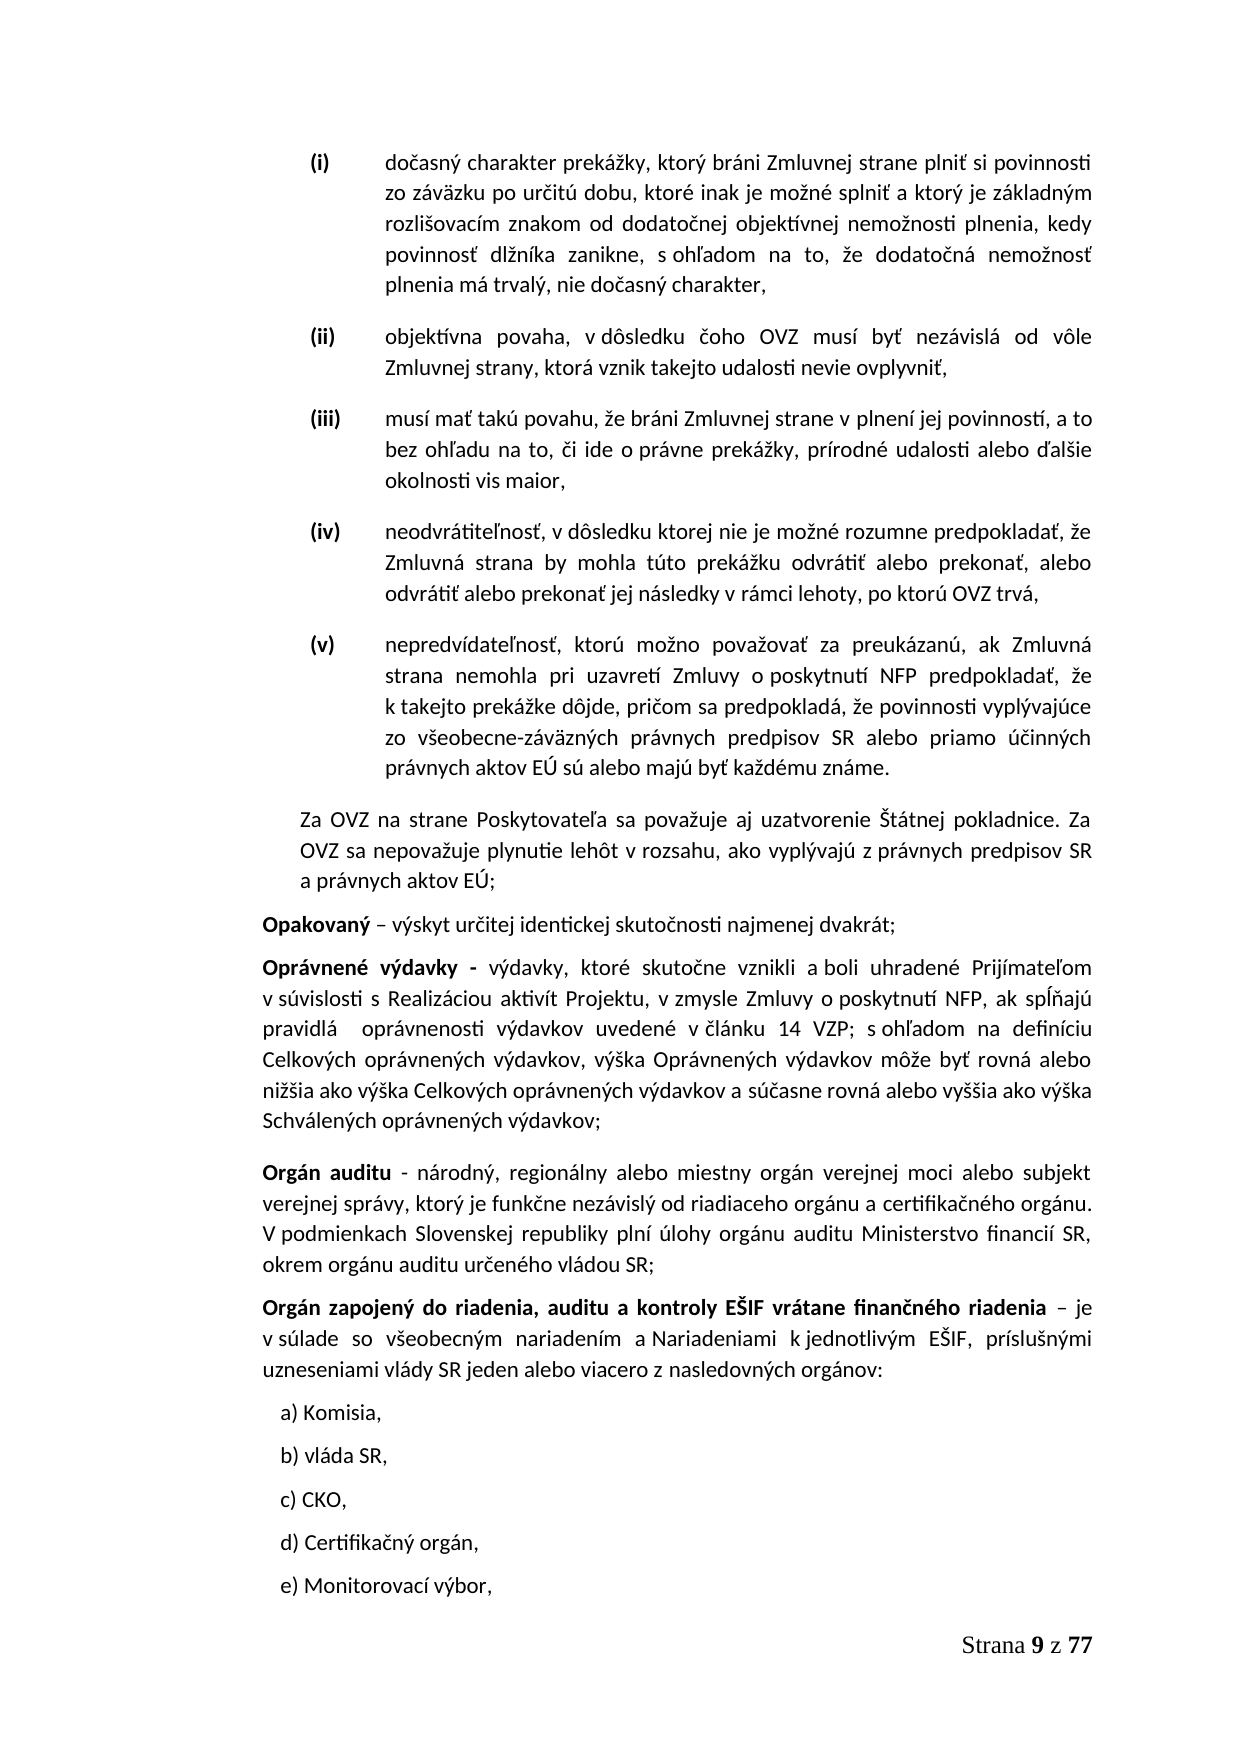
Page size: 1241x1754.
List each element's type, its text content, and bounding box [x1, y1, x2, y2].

list nepredvídateľnosť, ktorú možno považovať za preukázanú, ak Zmluvná strana nemohla pri uzavretí Zmluvy o poskytnutí NFP predpokladať, že k takejto prekážke dôjde, pričom sa predpokladá, že povinnosti vyplývajúce zo všeobecne-záväzných právnych predpisov SR alebo priamo účinných právnych aktov EÚ sú alebo majú byť každému známe. [310, 631, 1092, 781]
list objektívna povaha, v dôsledku čoho OVZ musí byť nezávislá od vôle Zmluvnej strany, ktorá vznik takejto udalosti nevie ovplyvniť, [310, 322, 1092, 381]
text b) vláda SR, [280, 1441, 1092, 1469]
text Orgán auditu - národný, regionálny alebo miestny orgán verejnej moci alebo subjekt verejnej správy, ktorý je funkčne nezávislý od riadiaceho orgánu a certifikačného orgánu. V podmienkach Slovenskej republiky plní úlohy orgánu auditu Ministerstvo financií SR, okrem orgánu auditu určeného vládou SR; [262, 1158, 1092, 1278]
list musí mať takú povahu, že bráni Zmluvnej strane v plnení jej povinností, a to bez ohľadu na to, či ide o právne prekážky, prírodné udalosti alebo ďalšie okolnosti vis maior, [310, 404, 1092, 494]
text d) Certifikačný orgán, [280, 1528, 1092, 1556]
list neodvrátiteľnosť, v dôsledku ktorej nie je možné rozumne predpokladať, že Zmluvná strana by mohla túto prekážku odvrátiť alebo prekonať, alebo odvrátiť alebo prekonať jej následky v rámci lehoty, po ktorú OVZ trvá, [310, 517, 1092, 607]
text a) Komisia, [280, 1398, 1092, 1426]
text Orgán zapojený do riadenia, auditu a kontroly EŠIF vrátane finančného riadenia – je v súlade so všeobecným nariadením a Nariadeniami k jednotlivým EŠIF, príslušnými uzneseniami vlády SR jeden alebo viacero z nasledovných orgánov: [262, 1293, 1092, 1383]
text Za OVZ na strane Poskytovateľa sa považuje aj uzatvorenie Štátnej pokladnice. Za OVZ sa nepovažuje plynutie lehôt v rozsahu, ako vyplývajú z právnych predpisov SR a právnych aktov EÚ; [300, 805, 1092, 894]
text Oprávnené výdavky - výdavky, ktoré skutočne vznikli a boli uhradené Prijímateľom v súvislosti s Realizáciou aktivít Projektu, v zmysle Zmluvy o poskytnutí NFP, ak spĺňajú pravidlá oprávnenosti výdavkov uvedené v článku 14 VZP; s ohľadom na definíciu Celkových oprávnených výdavkov, výška Oprávnených výdavkov môže byť rovná alebo nižšia ako výška Celkových oprávnených výdavkov a súčasne rovná alebo vyššia ako výška Schválených oprávnených výdavkov; [262, 953, 1092, 1134]
text Opakovaný – výskyt určitej identickej skutočnosti najmenej dvakrát; [262, 910, 1092, 938]
text e) Monitorovací výbor, [280, 1571, 1092, 1599]
text c) CKO, [280, 1485, 1092, 1513]
list dočasný charakter prekážky, ktorý bráni Zmluvnej strane plniť si povinnosti zo záväzku po určitú dobu, ktoré inak je možné splniť a ktorý je základným rozlišovacím znakom od dodatočnej objektívnej nemožnosti plnenia, kedy povinnosť dlžníka zanikne, s ohľadom na to, že dodatočná nemožnosť plnenia má trvalý, nie dočasný charakter, [310, 148, 1092, 299]
